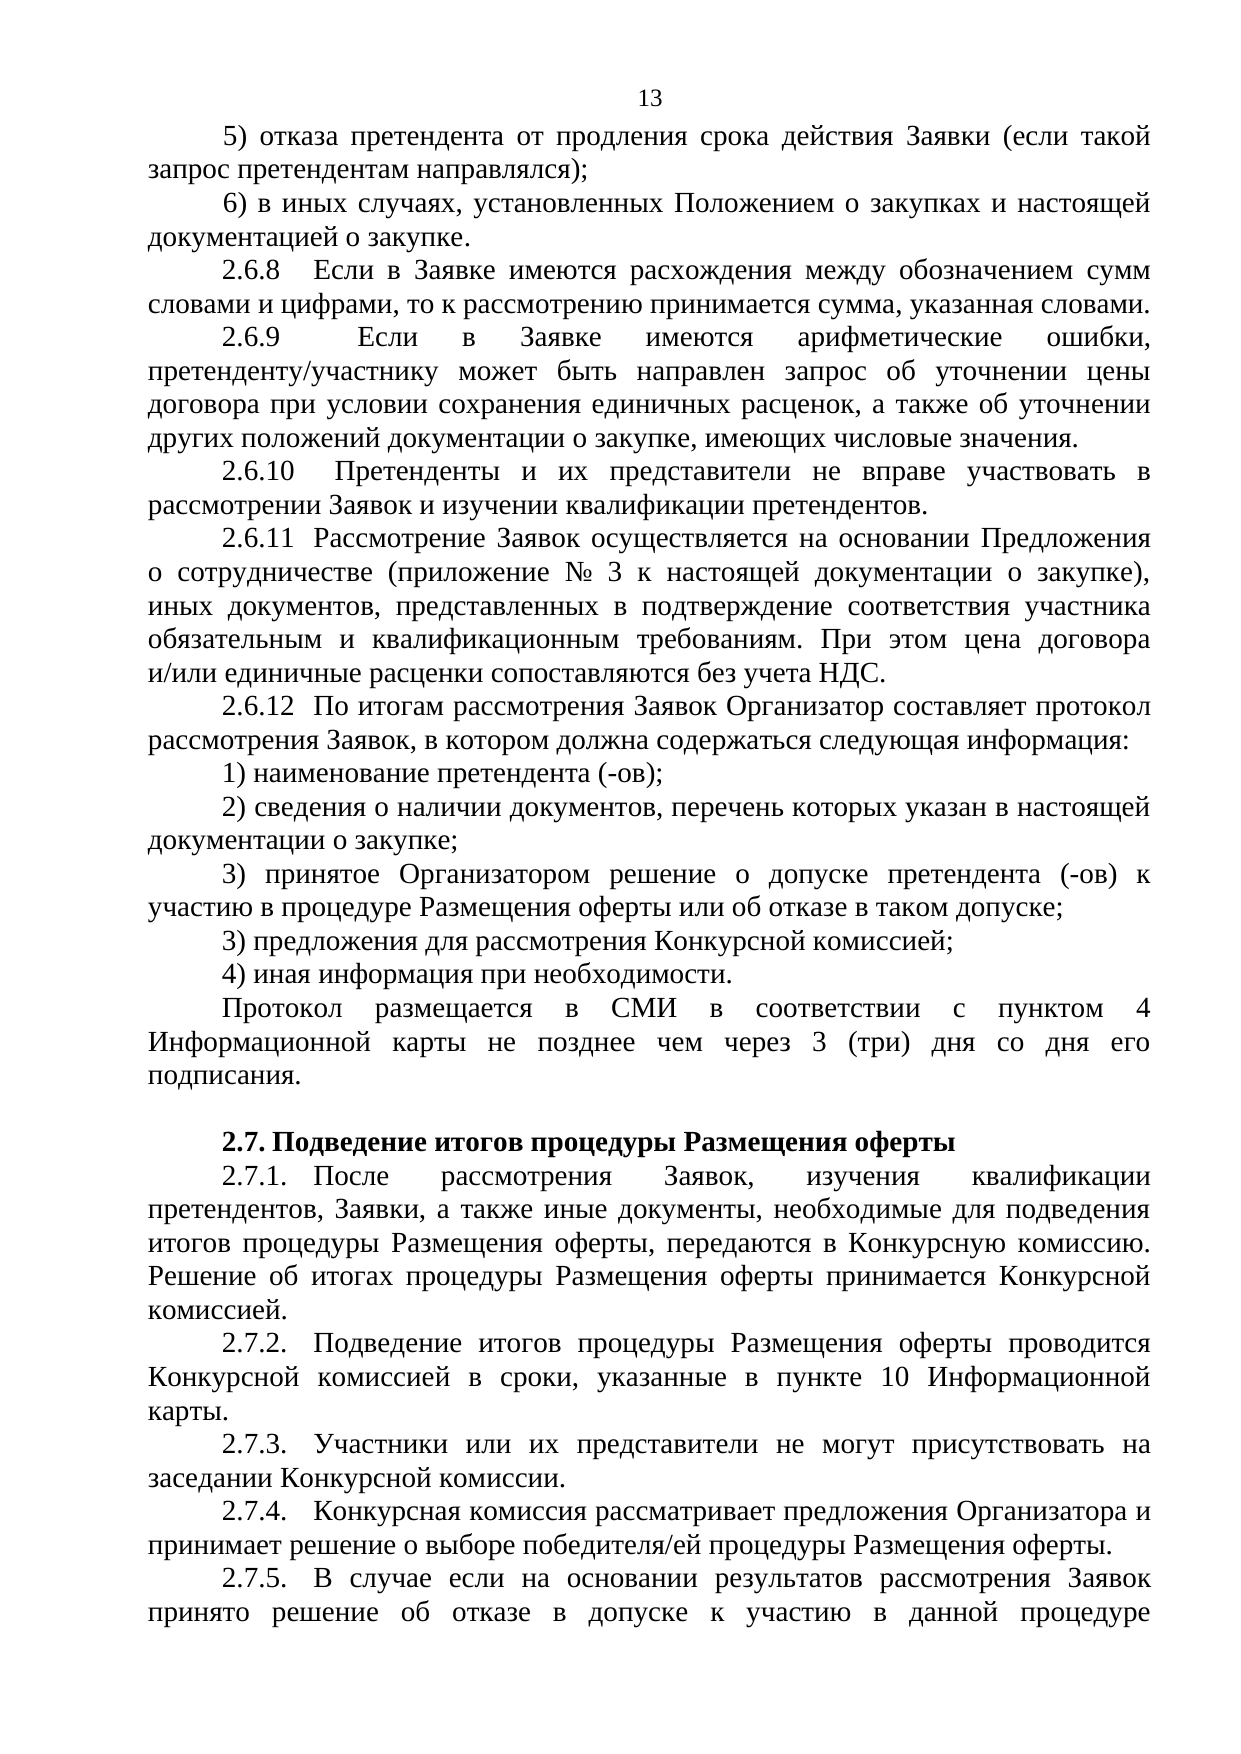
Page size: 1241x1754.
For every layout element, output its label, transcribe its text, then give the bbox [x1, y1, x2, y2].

list Если в Заявке имеются расхождения между обозначением сумм словами и цифрами, то к рассмотрению принимается сумма, указанная словами. [148, 252, 1152, 319]
text 2) сведения о наличии документов, перечень которых указан в настоящей документации о закупке; [148, 789, 1152, 856]
list По итогам рассмотрения Заявок Организатор составляет протокол рассмотрения Заявок, в котором должна содержаться следующая информация: [148, 688, 1152, 755]
list Конкурсная комиссия рассматривает предложения Организатора и принимает решение о выборе победителя/ей процедуры Размещения оферты. [148, 1493, 1152, 1560]
list Претенденты и их представители не вправе участвовать в рассмотрении Заявок и изучении квалификации претендентов. [148, 453, 1152, 521]
list Если в Заявке имеются арифметические ошибки, претенденту/участнику может быть направлен запрос об уточнении цены договора при условии сохранения единичных расценок, а также об уточнении других положений документации о закупке, имеющих числовые значения. [148, 319, 1152, 453]
text 1) наименование претендента (-ов); [148, 755, 1152, 789]
text 6) в иных случаях, установленных Положением о закупках и настоящей документацией о закупке. [148, 185, 1152, 252]
text 3) принятое Организатором решение о допуске претендента (-ов) к участию в процедуре Размещения оферты или об отказе в таком допуске; [148, 856, 1152, 923]
list Подведение итогов процедуры Размещения оферты проводится Конкурсной комиссией в сроки, указанные в пункте 10 Информационной карты. [148, 1326, 1152, 1426]
list Рассмотрение Заявок осуществляется на основании Предложения о сотрудничестве (приложение № 3 к настоящей документации о закупке), иных документов, представленных в подтверждение соответствия участника обязательным и квалификационным требованиям. При этом цена договора и/или единичные расценки сопоставляются без учета НДС. [148, 521, 1152, 688]
subtitle Подведение итогов процедуры Размещения оферты [148, 1124, 1152, 1158]
text 4) иная информация при необходимости. [148, 957, 1152, 990]
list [148, 1560, 1152, 1627]
list Участники или их представители не могут присутствовать на заседании Конкурсной комиссии. [148, 1426, 1152, 1493]
text 3) предложения для рассмотрения Конкурсной комиссией; [148, 923, 1152, 957]
list После рассмотрения Заявок, изучения квалификации претендентов, Заявки, а также иные документы, необходимые для подведения итогов процедуры Размещения оферты, передаются в Конкурсную комиссию. Решение об итогах процедуры Размещения оферты принимается Конкурсной комиссией. [148, 1158, 1152, 1326]
text 5) отказа претендента от продления срока действия Заявки (если такой запрос претендентам направлялся); [148, 118, 1152, 185]
text Протокол размещается в СМИ в соответствии с пунктом 4 Информационной карты не позднее чем через 3 (три) дня со дня его подписания. [148, 990, 1152, 1091]
